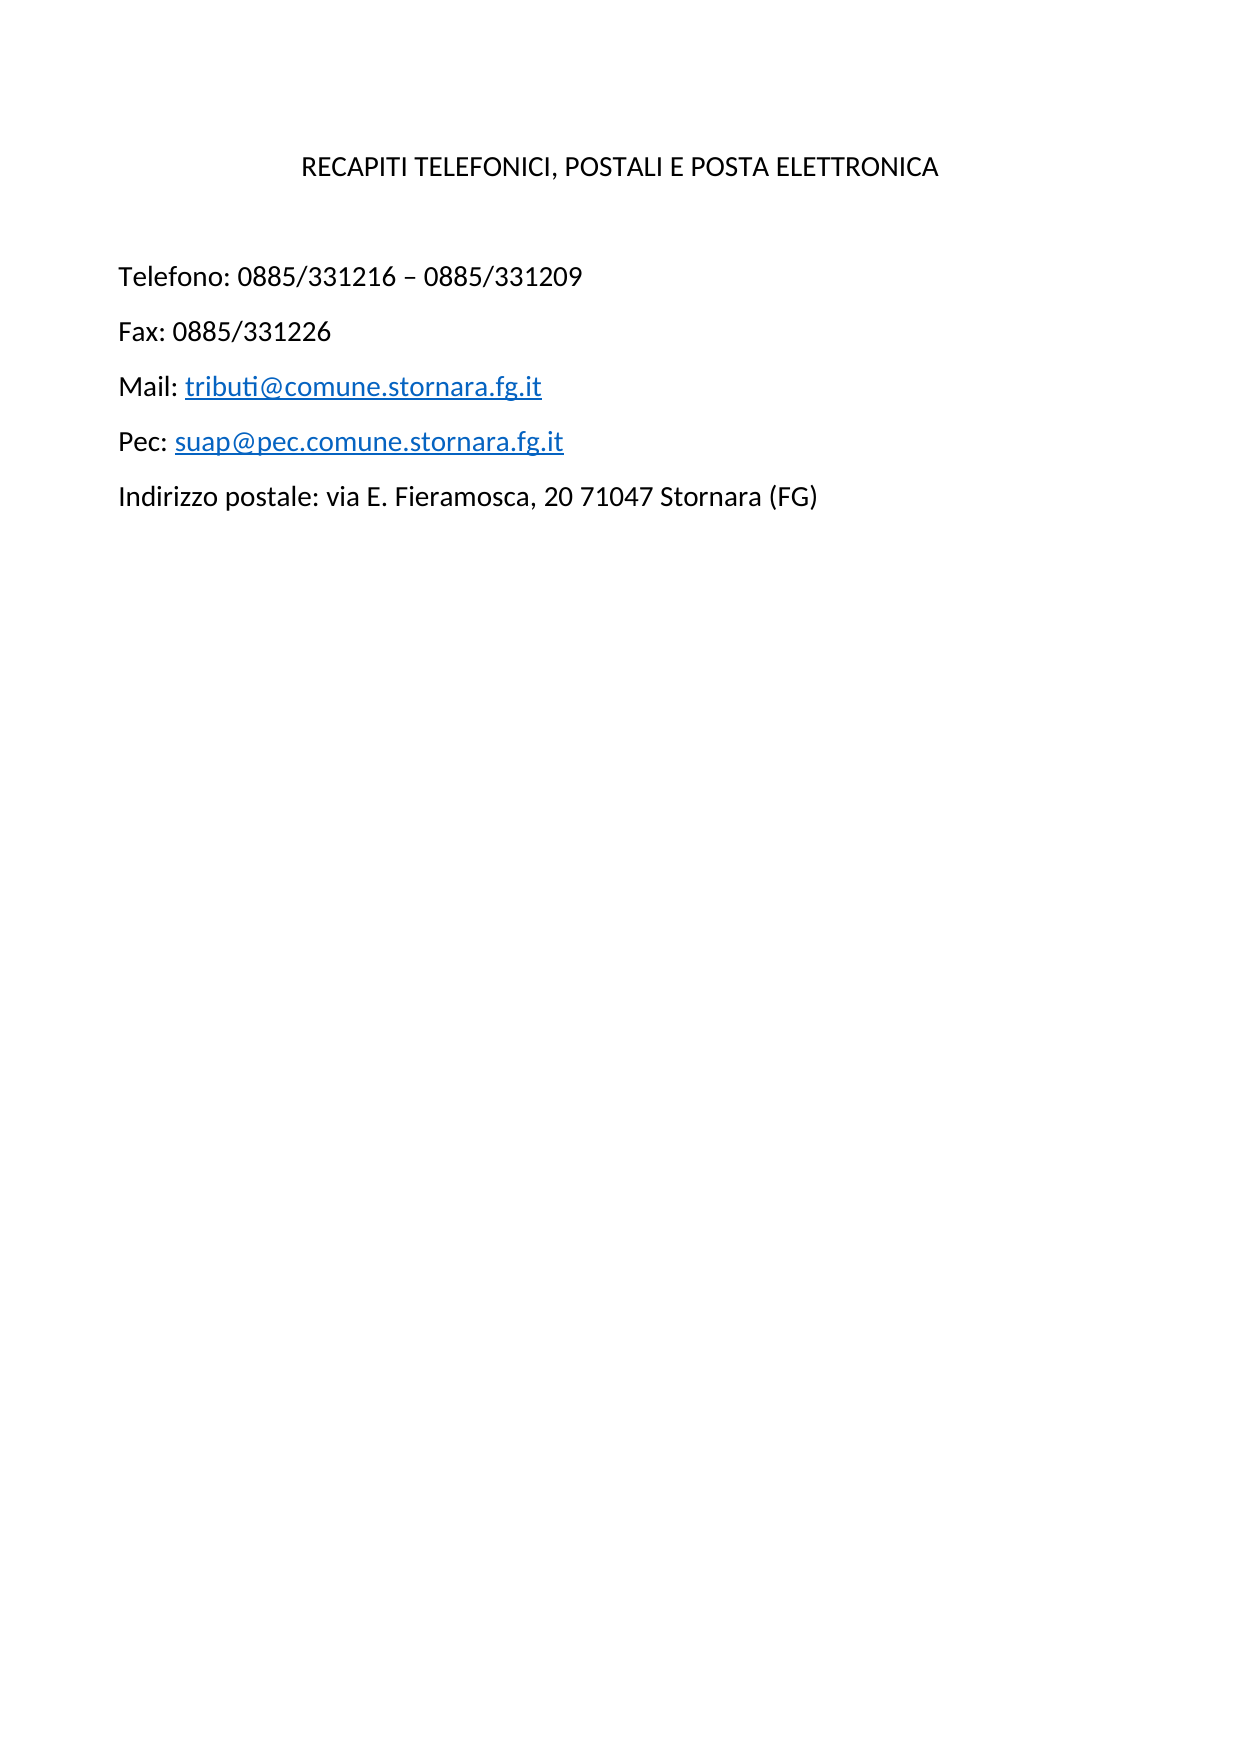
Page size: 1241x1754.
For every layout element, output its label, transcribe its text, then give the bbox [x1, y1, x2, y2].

text Pec: suap@pec.comune.stornara.fg.it [118, 423, 1122, 459]
text Mail: tributi@comune.stornara.fg.it [118, 368, 1122, 404]
text Indirizzo postale: via E. Fieramosca, 20 71047 Stornara (FG) [118, 478, 1122, 514]
text Telefono: 0885/331216 – 0885/331209 [118, 258, 1122, 293]
text RECAPITI TELEFONICI, POSTALI E POSTA ELETTRONICA [118, 148, 1122, 183]
text Fax: 0885/331226 [118, 313, 1122, 348]
